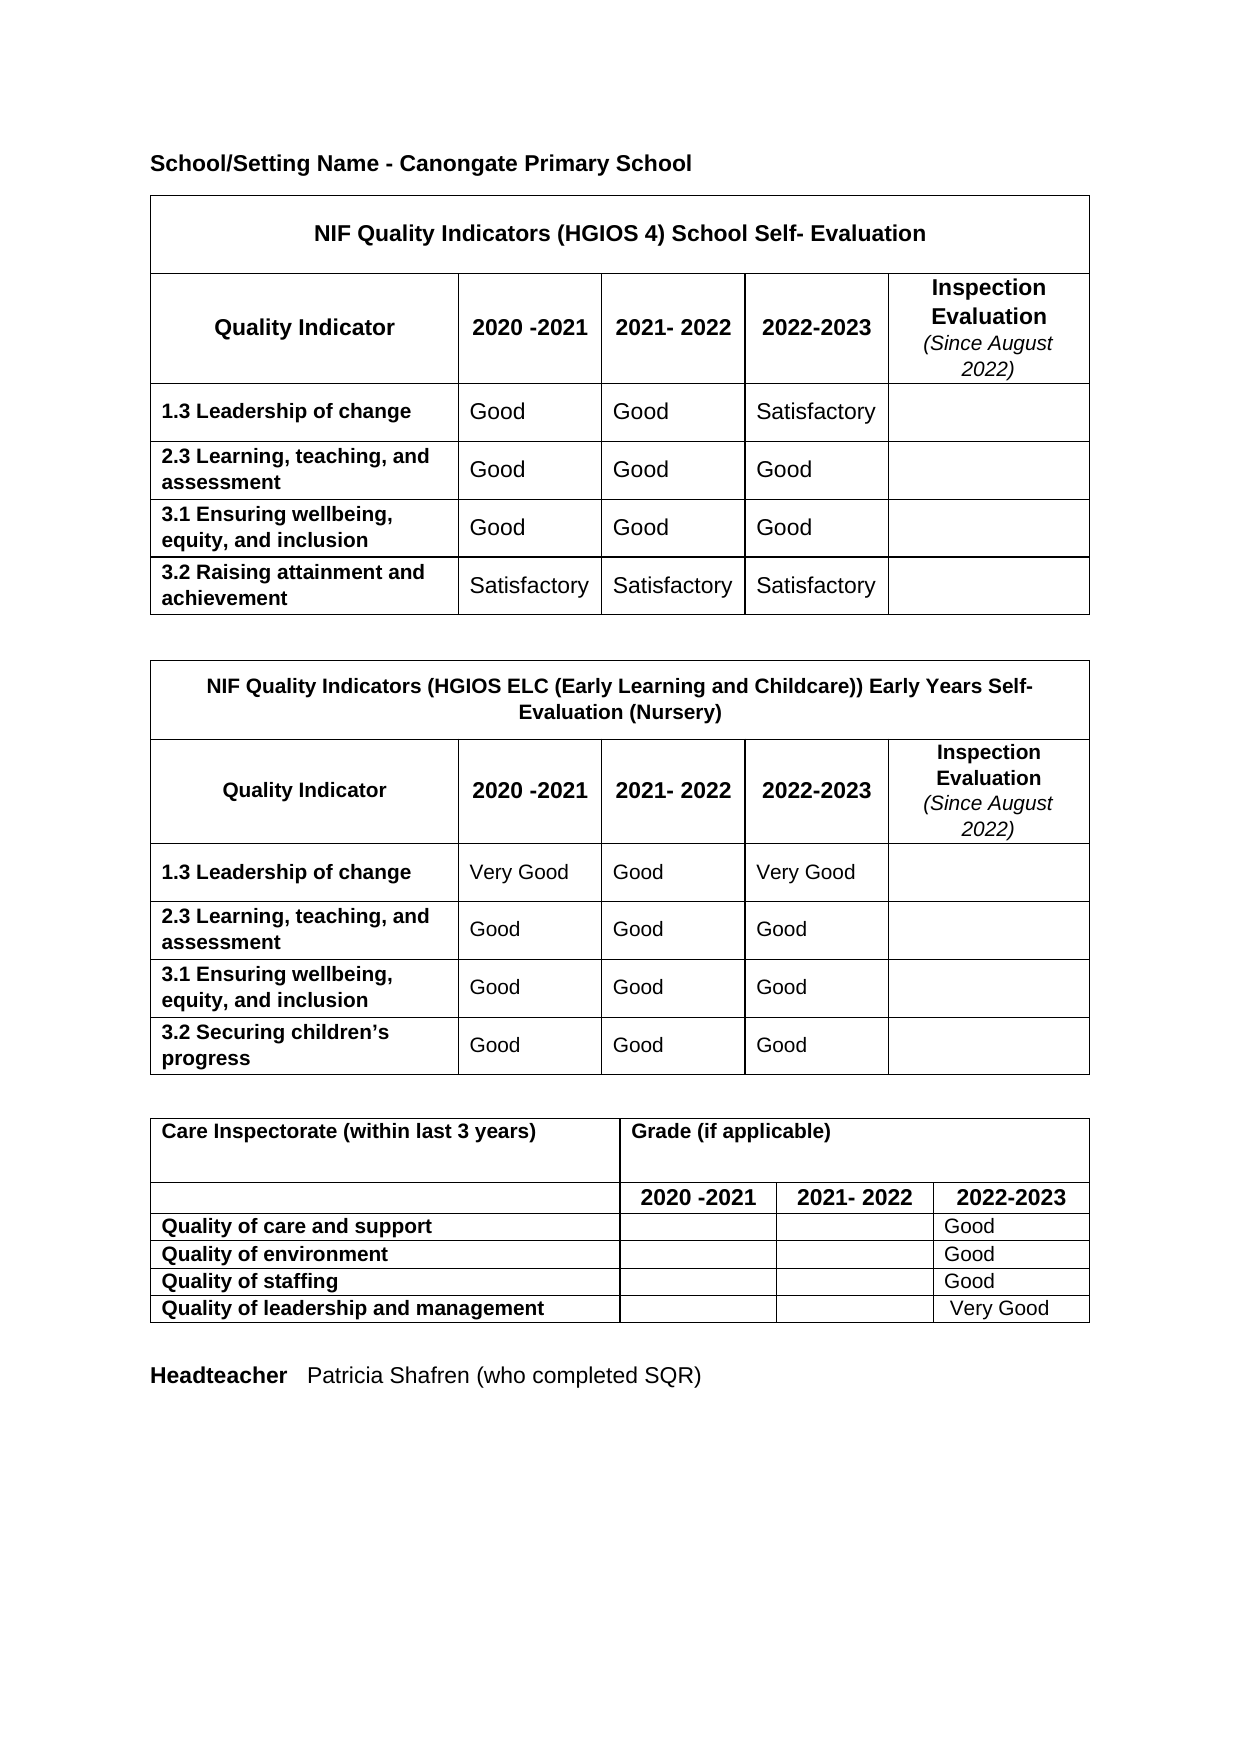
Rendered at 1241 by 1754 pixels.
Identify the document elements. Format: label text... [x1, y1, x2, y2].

table_cell Satisfactory [602, 558, 744, 614]
table_cell Quality of leadership and management [151, 1296, 619, 1322]
table_cell Good [934, 1241, 1089, 1267]
table_cell 1.3 Leadership of change [151, 844, 458, 901]
table_cell [889, 558, 1089, 614]
table_cell [889, 384, 1089, 441]
table_cell [777, 1241, 933, 1267]
table_cell 2020 -2021 [459, 274, 601, 383]
table_cell [621, 1241, 776, 1267]
table_cell Good [934, 1214, 1089, 1240]
table_cell Good [934, 1269, 1089, 1294]
table_header Care Inspectorate (within last 3 years) [151, 1119, 619, 1182]
table_cell 2.3 Learning, teaching, and assessment [151, 902, 458, 959]
table_cell Good [459, 442, 601, 499]
text School/Setting Name - Canongate Primary School [150, 150, 1090, 176]
table_cell 2022-2023 [746, 274, 888, 383]
table_cell [889, 500, 1089, 556]
table_cell Inspection Evaluation (Since August 2022) [889, 740, 1089, 843]
text Headteacher Patricia Shafren (who completed SQR) [150, 1362, 1090, 1388]
table_cell 2020 -2021 [621, 1183, 776, 1213]
table_cell [621, 1296, 776, 1322]
table_cell 2021- 2022 [602, 740, 744, 843]
table_cell Good [459, 902, 601, 959]
table_cell [889, 960, 1089, 1017]
table_cell 2022-2023 [746, 740, 888, 843]
table_cell [889, 902, 1089, 959]
table_cell Very Good [459, 844, 601, 901]
table_cell Good [459, 1018, 601, 1074]
table_cell Good [746, 1018, 888, 1074]
table_cell Good [602, 960, 744, 1017]
table_cell Quality of environment [151, 1241, 619, 1267]
table_cell [621, 1269, 776, 1294]
table_header NIF Quality Indicators (HGIOS ELC (Early Learning and Childcare)) Early Years Self- Evaluation (Nursery) [151, 661, 1089, 738]
table_cell Good [459, 500, 601, 556]
table_cell Very Good [934, 1296, 1089, 1322]
table_cell Satisfactory [746, 558, 888, 614]
table_cell Quality Indicator [151, 740, 458, 843]
table_header Grade (if applicable) [621, 1119, 1089, 1182]
table_cell 3.1 Ensuring wellbeing, equity, and inclusion [151, 500, 458, 556]
table_cell Satisfactory [746, 384, 888, 441]
table_cell 3.2 Raising attainment and achievement [151, 558, 458, 614]
table_header NIF Quality Indicators (HGIOS 4) School Self- Evaluation [151, 196, 1089, 273]
table_cell Quality of staffing [151, 1269, 619, 1294]
table_cell Good [602, 1018, 744, 1074]
table_cell Good [459, 960, 601, 1017]
table_cell Good [602, 902, 744, 959]
table_cell [151, 1183, 619, 1213]
table_cell Good [746, 500, 888, 556]
table_cell Satisfactory [459, 558, 601, 614]
table_cell 3.1 Ensuring wellbeing, equity, and inclusion [151, 960, 458, 1017]
table_cell Good [602, 844, 744, 901]
table_cell Very Good [746, 844, 888, 901]
table_cell [777, 1214, 933, 1240]
table_cell Good [746, 902, 888, 959]
table_cell [889, 844, 1089, 901]
table_cell [889, 442, 1089, 499]
table_cell Good [602, 384, 744, 441]
table_cell 3.2 Securing children’s progress [151, 1018, 458, 1074]
table_cell Quality Indicator [151, 274, 458, 383]
table_cell Good [459, 384, 601, 441]
table_cell [621, 1214, 776, 1240]
table_cell [777, 1296, 933, 1322]
table_cell [889, 1018, 1089, 1074]
table_cell Quality of care and support [151, 1214, 619, 1240]
table_cell [777, 1269, 933, 1294]
table_cell 2020 -2021 [459, 740, 601, 843]
table_cell 1.3 Leadership of change [151, 384, 458, 441]
table_cell Good [602, 442, 744, 499]
table_cell Good [746, 442, 888, 499]
table_cell 2021- 2022 [777, 1183, 933, 1213]
table_cell Good [602, 500, 744, 556]
table_cell Good [746, 960, 888, 1017]
table_cell 2022-2023 [934, 1183, 1089, 1213]
table_cell 2.3 Learning, teaching, and assessment [151, 442, 458, 499]
table_cell 2021- 2022 [602, 274, 744, 383]
table_cell Inspection Evaluation (Since August 2022) [889, 274, 1089, 383]
